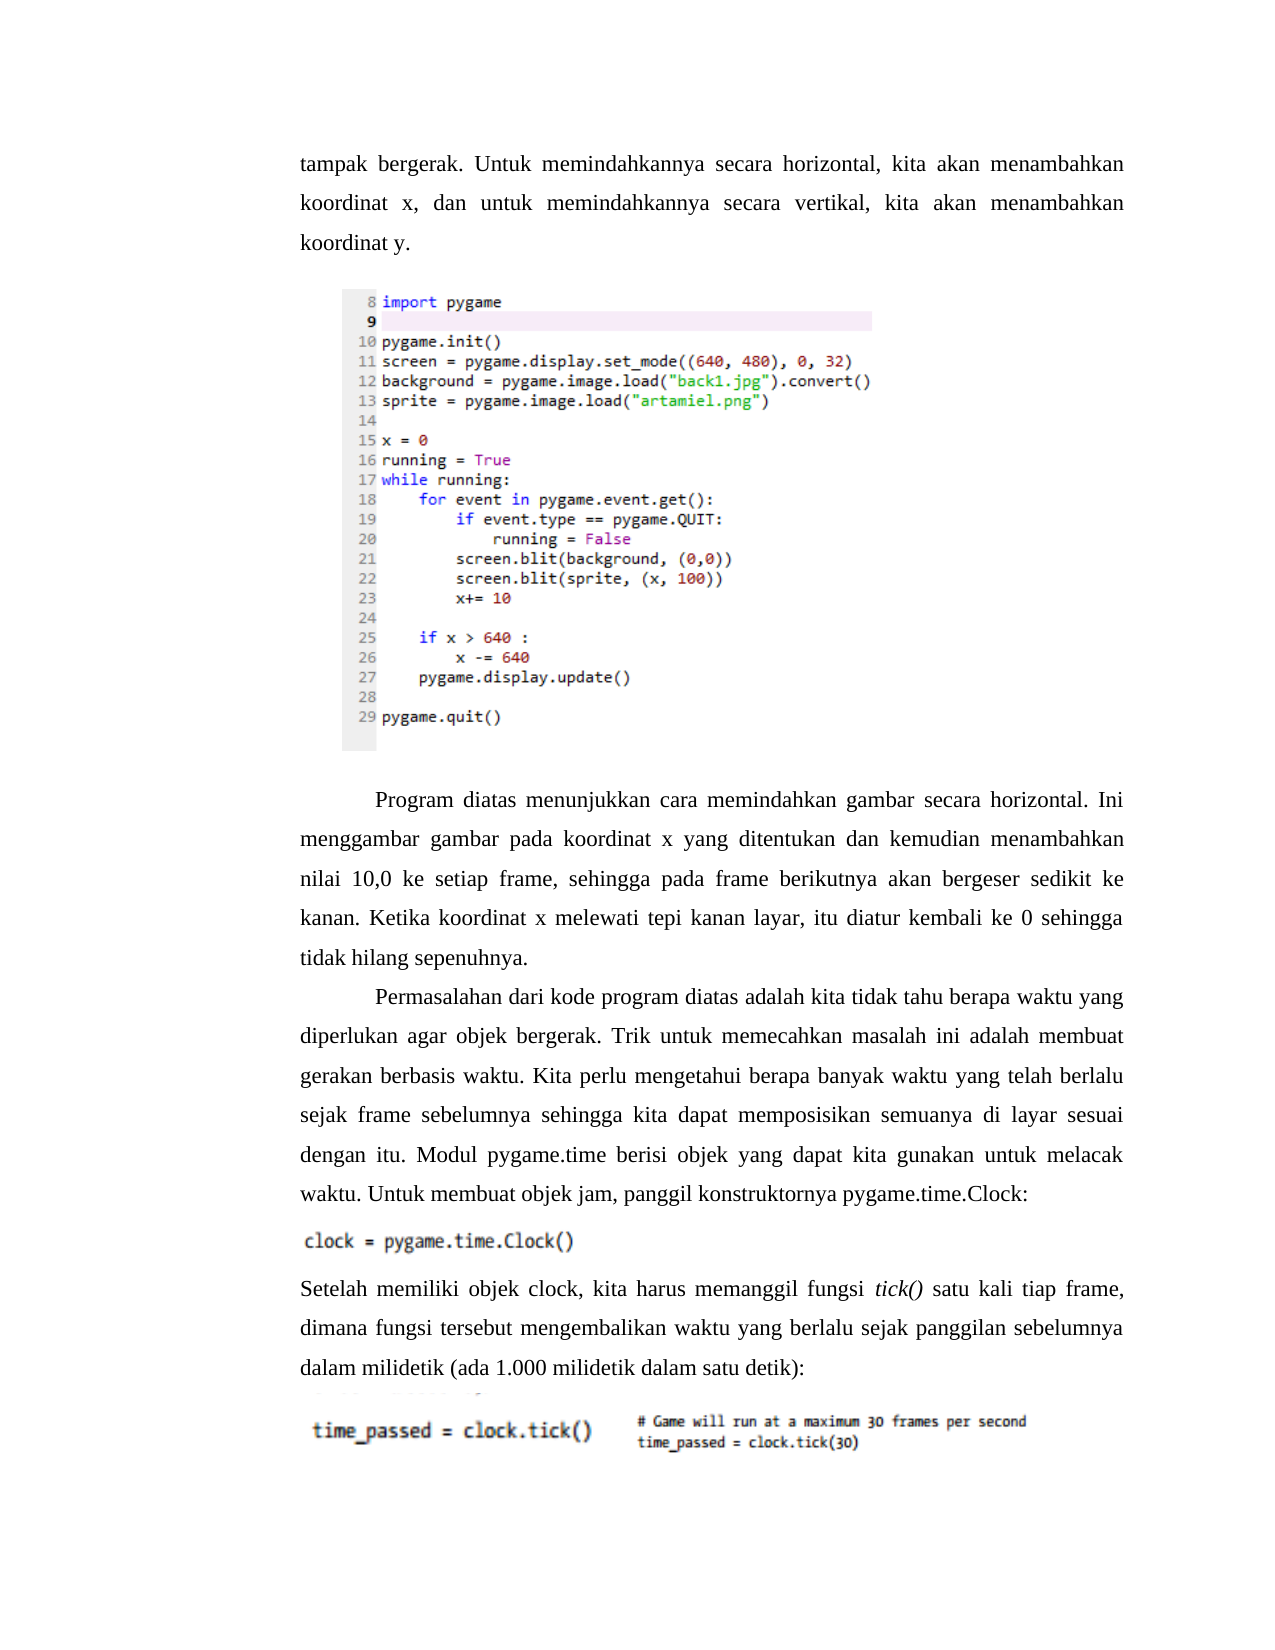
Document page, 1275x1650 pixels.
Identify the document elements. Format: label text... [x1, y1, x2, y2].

picture [300, 1220, 582, 1261]
list Permasalahan dari kode program diatas adalah kita tidak tahu berapa waktu yang diperlukan agar objek bergerak. Trik untuk memecahkan masalah ini adalah membuat gerakan berbasis waktu. Kita perlu mengetahui berapa banyak waktu yang telah berlalu sejak frame sebelumnya sehingga kita dapat memposisikan semuanya di layar sesuai dengan itu. Modul pygame.time berisi objek yang dapat kita gunakan untuk melacak waktu. Untuk membuat objek jam, panggil konstruktornya pygame.time.Clock: [300, 983, 1125, 1207]
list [300, 150, 1125, 255]
picture [300, 1393, 1055, 1467]
list Program diatas menunjukkan cara memindahkan gambar secara horizontal. Ini menggambar gambar pada koordinat x yang ditentukan dan kemudian menambahkan nilai 10,0 ke setiap frame, sehingga pada frame berikutnya akan bergeser sedikit ke kanan. Ketika koordinat x melewati tepi kanan layar, itu diatur kembali ke 0 sehingga tidak hilang sepenuhnya. [300, 786, 1125, 970]
list Setelah memiliki objek clock, kita harus memanggil fungsi tick() satu kali tiap frame, dimana fungsi tersebut mengembalikan waktu yang berlalu sejak panggilan sebelumnya dalam milidetik (ada 1.000 milidetik dalam satu detik): [300, 1274, 1125, 1380]
picture [342, 289, 873, 751]
